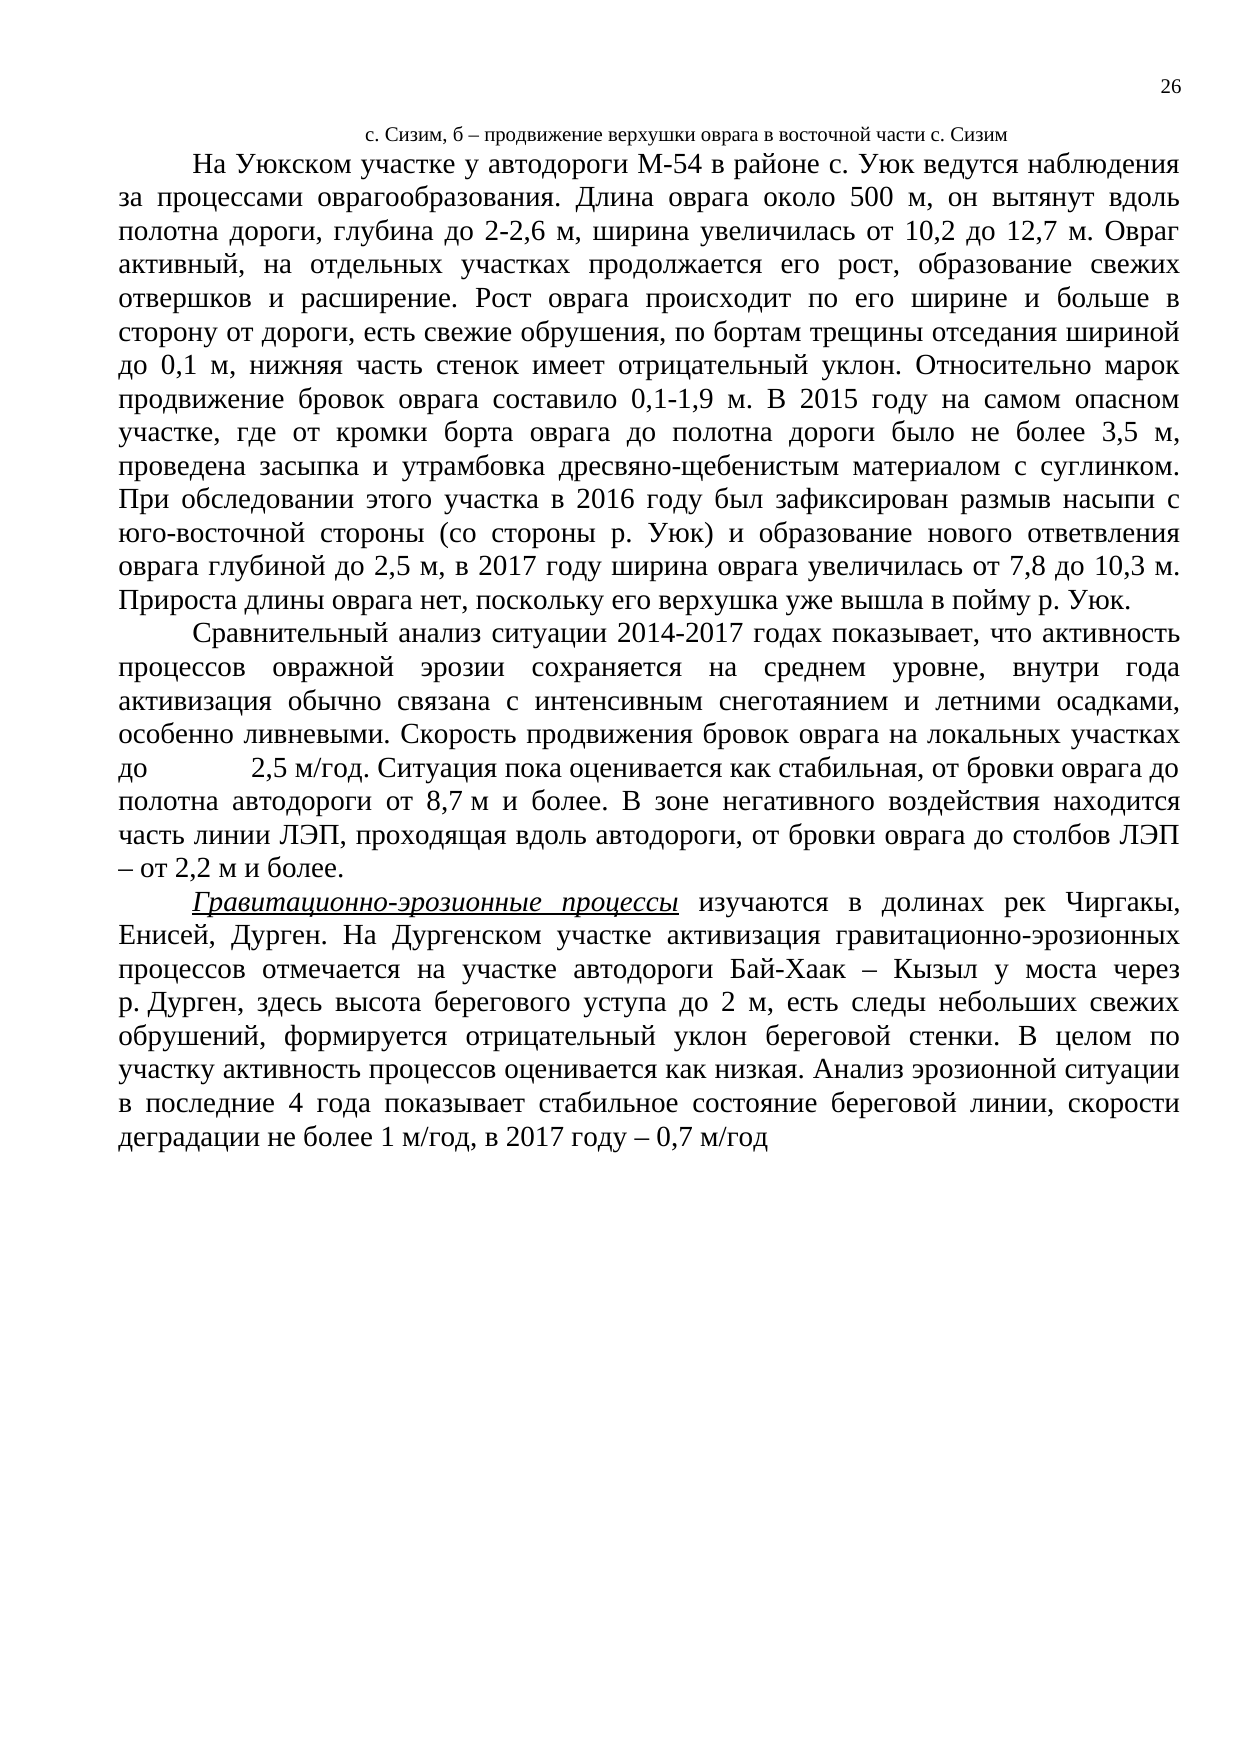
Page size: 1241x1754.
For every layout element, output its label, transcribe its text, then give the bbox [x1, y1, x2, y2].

text Сравнительный анализ ситуации 2014-2017 годах показывает, что активность процессов овражной эрозии сохраняется на среднем уровне, внутри года активизация обычно связана с интенсивным снеготаянием и летними осадками, особенно ливневыми. Скорость продвижения бровок оврага на локальных участках до 2,5 м/год. Ситуация пока оценивается как стабильная, от бровки оврага до полотна автодороги от 8,7 м и более. В зоне негативного воздействия находится часть линии ЛЭП, проходящая вдоль автодороги, от бровки оврага до столбов ЛЭП – от 2,2 м и более. [118, 616, 1181, 884]
text На Уюкском участке у автодороги М-54 в районе с. Уюк ведутся наблюдения за процессами оврагообразования. Длина оврага около 500 м, он вытянут вдоль полотна дороги, глубина до 2-2,6 м, ширина увеличилась от 10,2 до 12,7 м. Овраг активный, на отдельных участках продолжается его рост, образование свежих отвершков и расширение. Рост оврага происходит по его ширине и больше в сторону от дороги, есть свежие обрушения, по бортам трещины отседания шириной до 0,1 м, нижняя часть стенок имеет отрицательный уклон. Относительно марок продвижение бровок оврага составило 0,1-1,9 м. В 2015 году на самом опасном участке, где от кромки борта оврага до полотна дороги было не более 3,5 м, проведена засыпка и утрамбовка дресвяно-щебенистым материалом с суглинком. При обследовании этого участка в 2016 году был зафиксирован размыв насыпи с юго-восточной стороны (со стороны р. Уюк) и образование нового ответвления оврага глубиной до 2,5 м, в 2017 году ширина оврага увеличилась от 7,8 до 10,3 м. Прироста длины оврага нет, поскольку его верхушка уже вышла в пойму р. Уюк. [118, 146, 1181, 616]
text Гравитационно-эрозионные процессы изучаются в долинах рек Чиргакы, Енисей, Дурген. На Дургенском участке активизация гравитационно-эрозионных процессов отмечается на участке автодороги Бай-Хаак – Кызыл у моста через р. Дурген, здесь высота берегового уступа до 2 м, есть следы небольших свежих обрушений, формируется отрицательный уклон береговой стенки. В целом по участку активность процессов оценивается как низкая. Анализ эрозионной ситуации в последние 4 года показывает стабильное состояние береговой линии, скорости деградации не более 1 м/год, в 2017 году – 0,7 м/год [118, 884, 1181, 1152]
text с. Сизим, б – продвижение верхушки оврага в восточной части с. Сизим [118, 122, 1181, 146]
